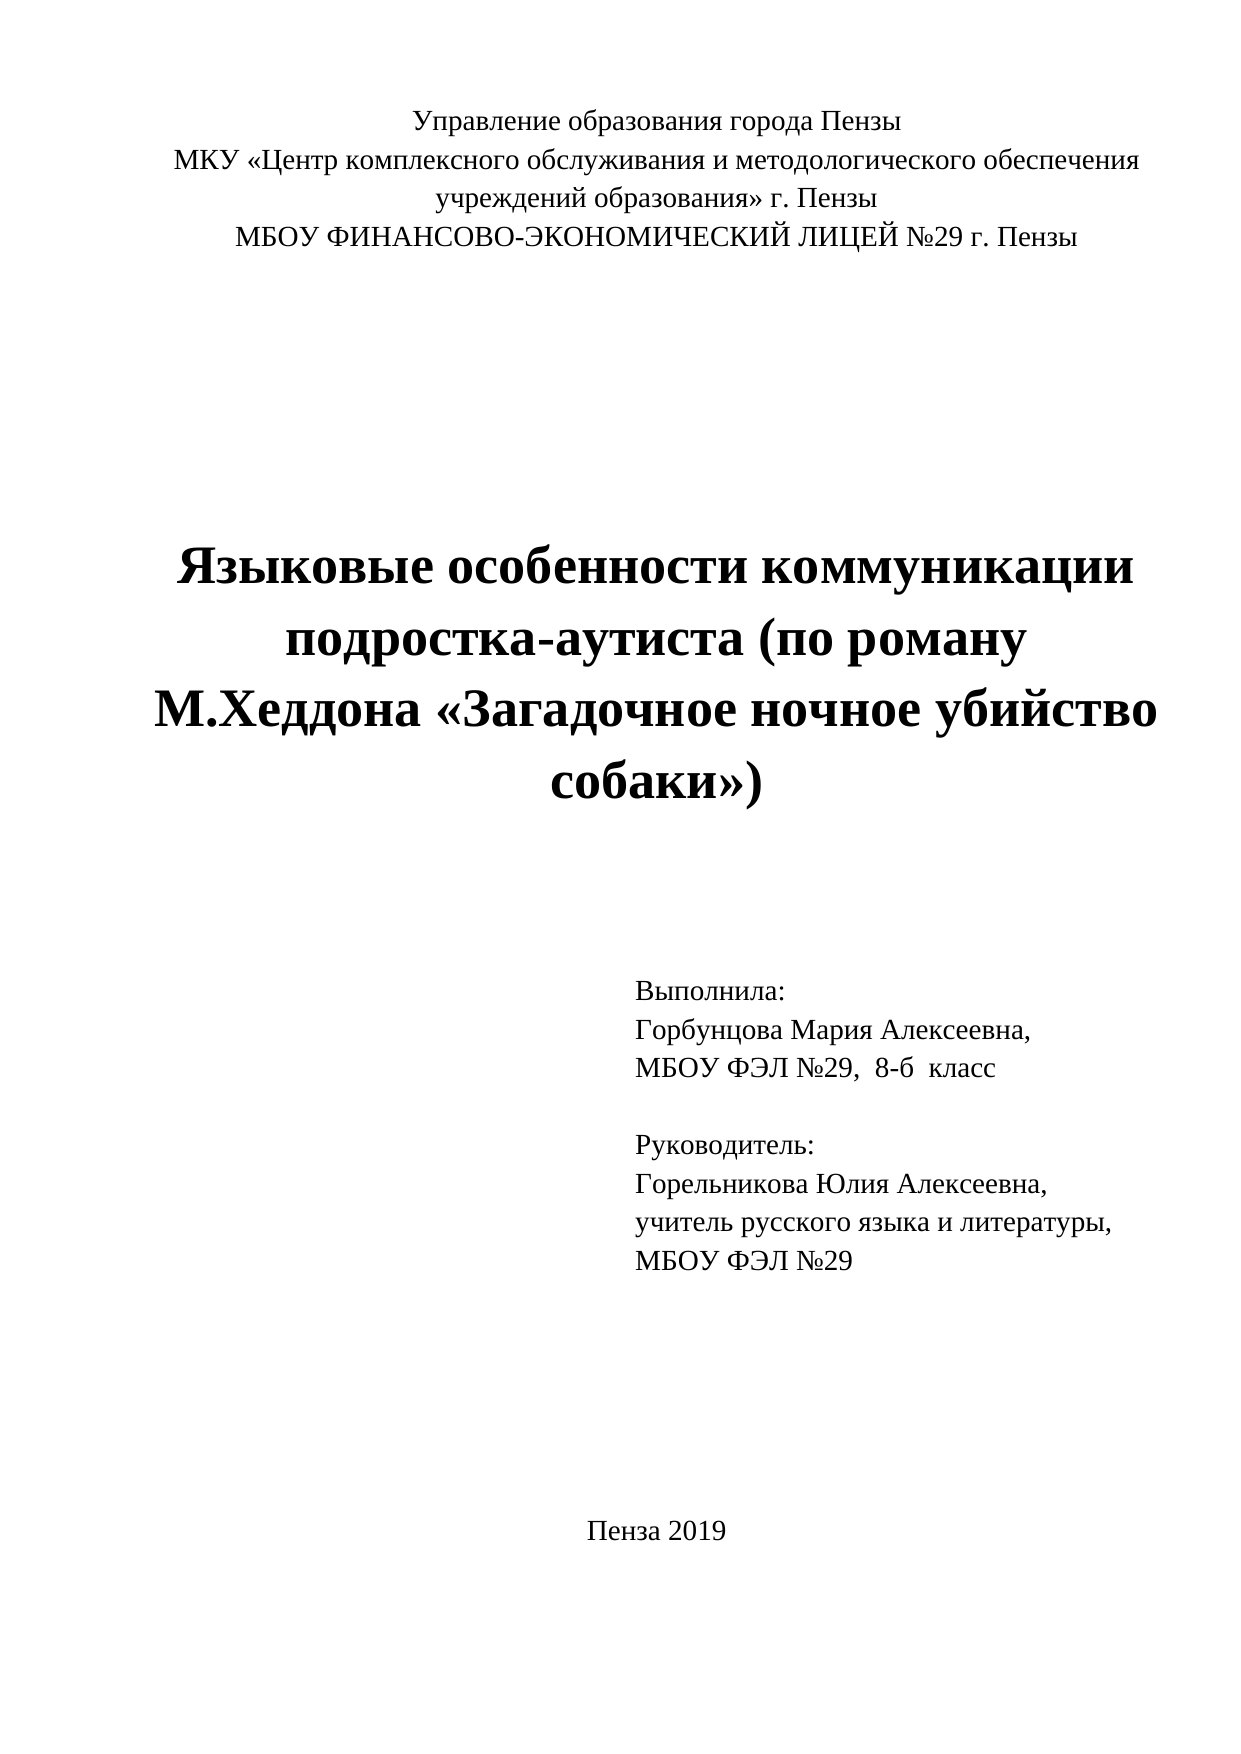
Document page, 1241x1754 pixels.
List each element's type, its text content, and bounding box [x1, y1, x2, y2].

text Языковые особенности коммуникации подростка-аутиста (по роману М.Хеддона «Загадочное ночное убийство собаки») [148, 533, 1165, 810]
text учитель русского языка и литературы, МБОУ ФЭЛ №29 [635, 1204, 1165, 1277]
text Горельникова Юлия Алексеевна, [635, 1166, 1165, 1199]
text МКУ «Центр комплексного обслуживания и методологического обеспечения учреждений образования» г. Пензы [148, 142, 1165, 214]
text МБОУ ФЭЛ №29, 8-б класс [635, 1050, 1165, 1084]
text Руководитель: [635, 1127, 1165, 1161]
text Выполнила: [635, 973, 1165, 1007]
text МБОУ ФИНАНСОВО-ЭКОНОМИЧЕСКИЙ ЛИЦЕЙ №29 г. Пензы [148, 219, 1165, 253]
text Управление образования города Пензы [148, 103, 1165, 137]
text Пенза 2019 [148, 1513, 1165, 1546]
text Горбунцова Мария Алексеевна, [635, 1012, 1165, 1045]
